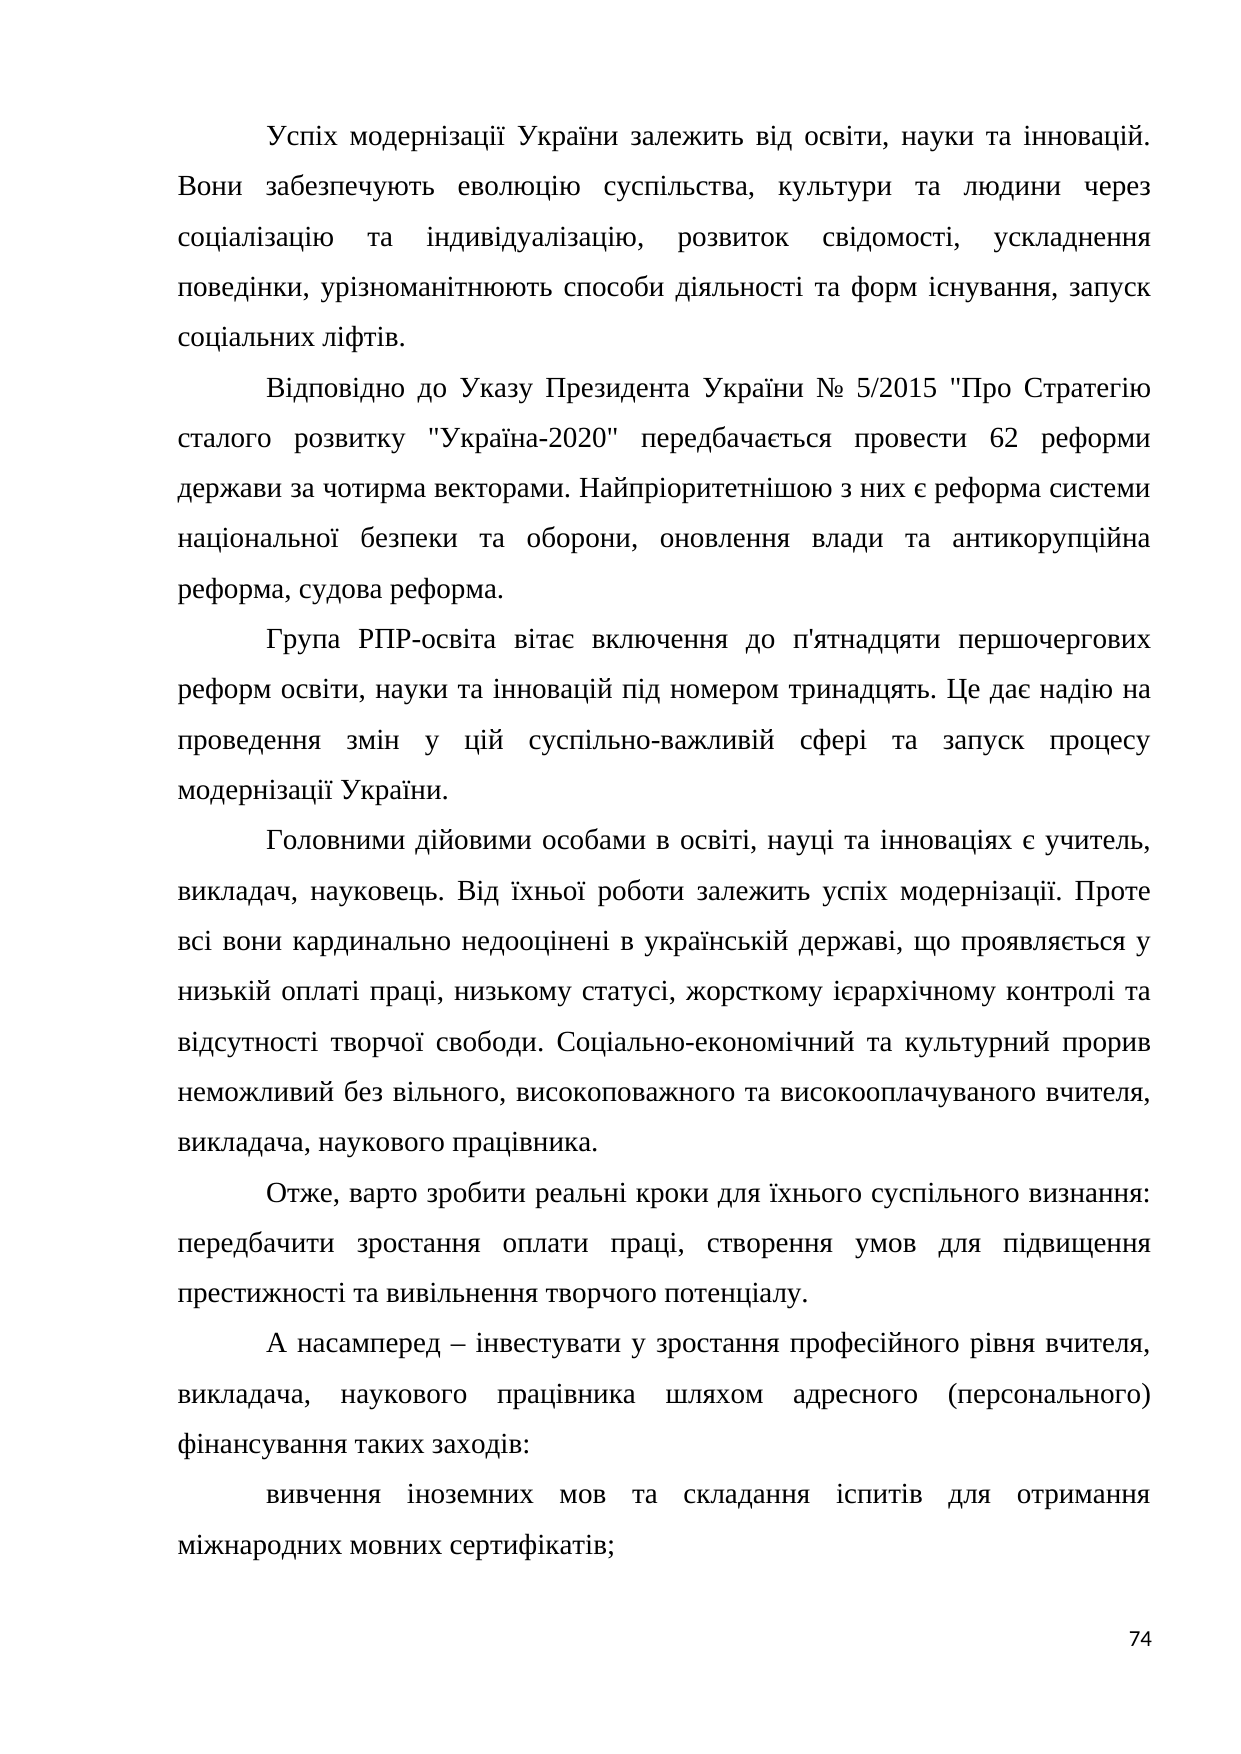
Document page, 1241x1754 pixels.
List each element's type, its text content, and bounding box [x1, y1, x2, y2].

text Група РПР-освіта вітає включення до п'ятнадцяти першочергових реформ освіти, науки та інновацій під номером тринадцять. Це дає надію на проведення змін у цій суспільно-важливій сфері та запуск процесу модернізації України. [177, 621, 1152, 806]
text вивчення іноземних мов та складання іспитів для отримання міжнародних мовних сертифікатів; [177, 1477, 1152, 1560]
text Отже, варто зробити реальні кроки для їхнього суспільного визнання: передбачити зростання оплати праці, створення умов для підвищення престижності та вивільнення творчого потенціалу. [177, 1175, 1152, 1309]
text Успіх модернізації України залежить від освіти, науки та інновацій. Вони забезпечують еволюцію суспільства, культури та людини через соціалізацію та індивідуалізацію, розвиток свідомості, ускладнення поведінки, урізноманітнюють способи діяльності та форм існування, запуск соціальних ліфтів. [177, 118, 1152, 353]
text А насамперед – інвестувати у зростання професійного рівня вчителя, викладача, наукового працівника шляхом адресного (персонального) фінансування таких заходів: [177, 1326, 1152, 1460]
text Головними дійовими особами в освіті, науці та інноваціях є учитель, викладач, науковець. Від їхньої роботи залежить успіх модернізації. Проте всі вони кардинально недооцінені в українській державі, що проявляється у низькій оплаті праці, низькому статусі, жорсткому ієрархічному контролі та відсутності творчої свободи. Соціально-економічний та культурний прорив неможливий без вільного, високоповажного та високооплачуваного вчителя, викладача, наукового працівника. [177, 822, 1152, 1158]
text Відповідно до Указу Президента України № 5/2015 "Про Стратегію сталого розвитку "Україна-2020" передбачається провести 62 реформи держави за чотирма векторами. Найпріоритетнішою з них є реформа системи національної безпеки та оборони, оновлення влади та антикорупційна реформа, судова реформа. [177, 370, 1152, 604]
